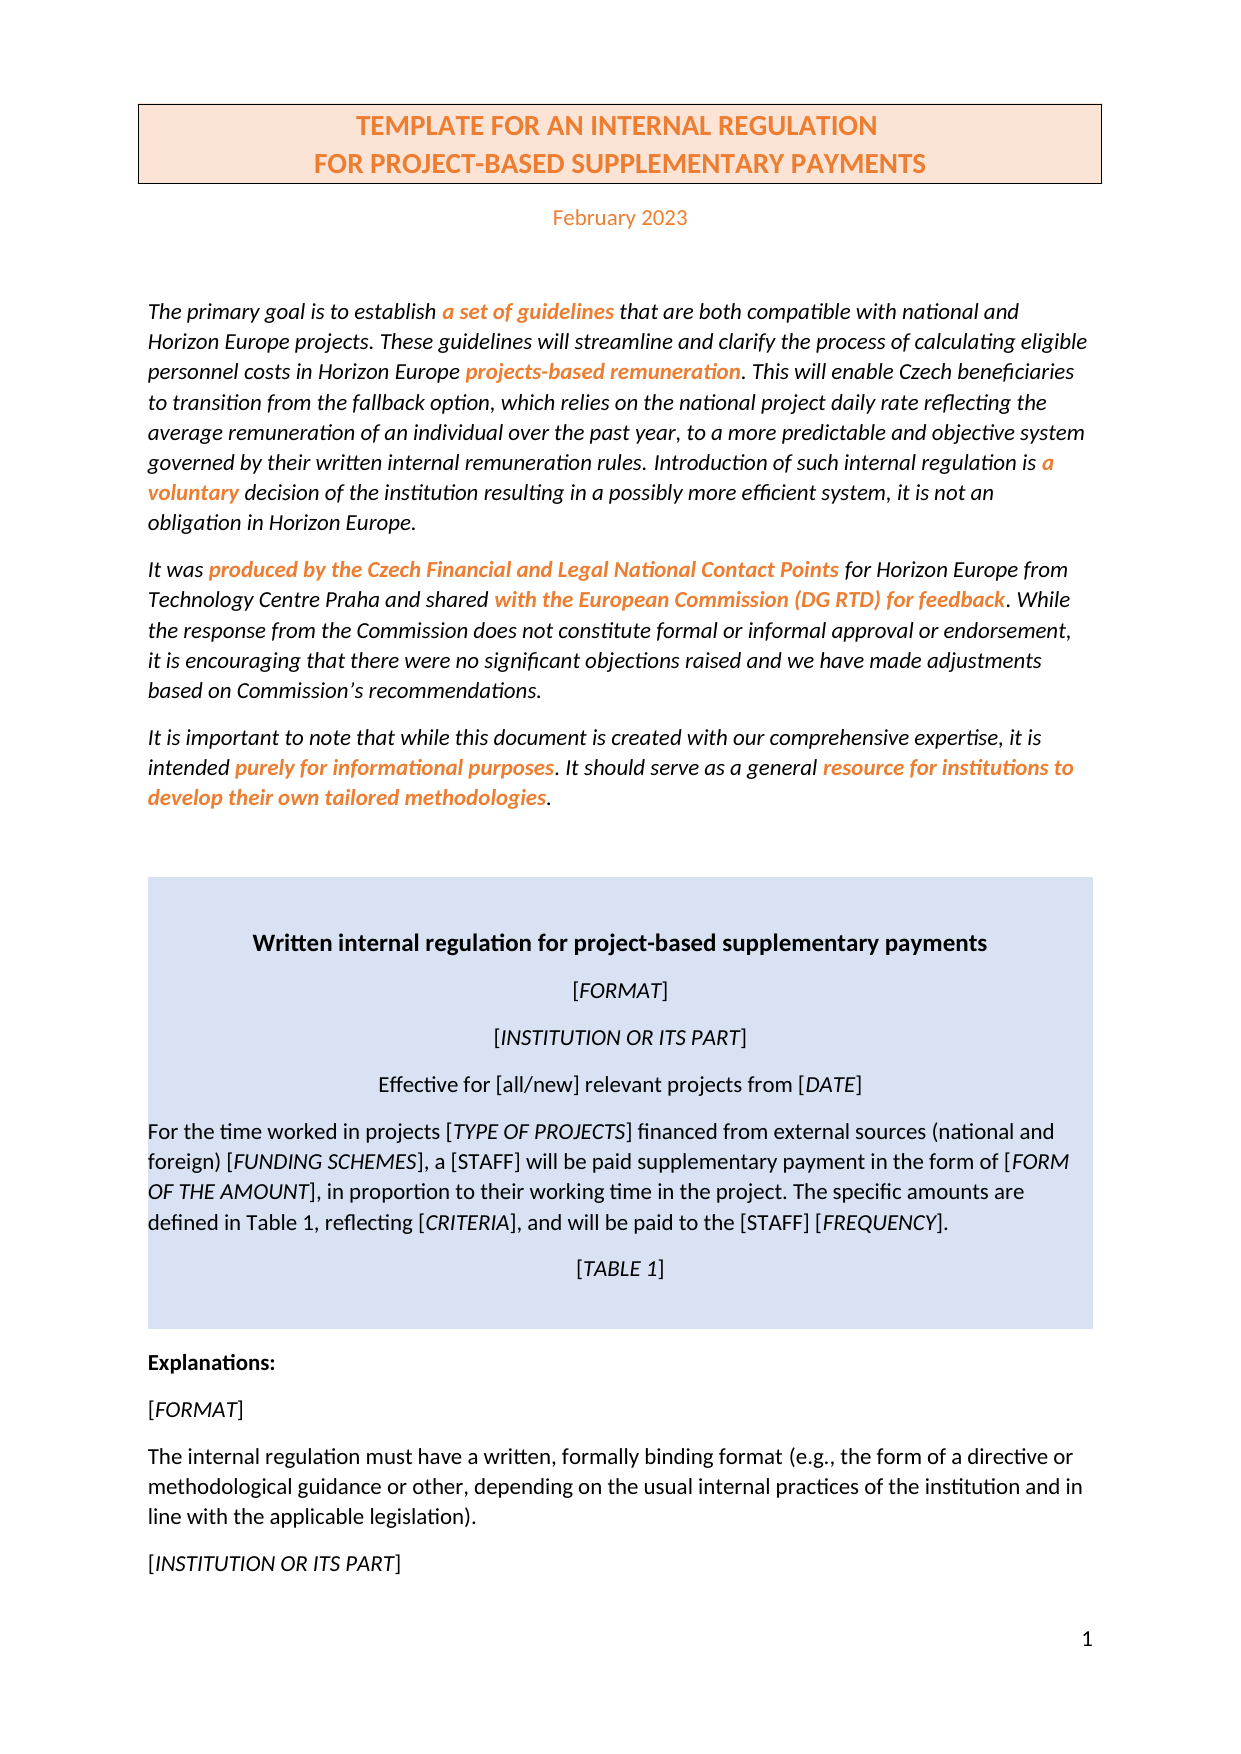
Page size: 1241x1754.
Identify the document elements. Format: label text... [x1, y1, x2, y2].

text [INSTITUTION OR ITS PART] [148, 1549, 1093, 1577]
text The primary goal is to establish a set of guidelines that are both compatible with national and Horizon Europe projects. These guidelines will streamline and clarify the process of calculating eligible personnel costs in Horizon Europe projects-based remuneration. This will enable Czech beneficiaries to transition from the fallback option, which relies on the national project daily rate reflecting the average remuneration of an individual over the past year, to a more predictable and objective system governed by their written internal remuneration rules. Introduction of such internal regulation is a voluntary decision of the institution resulting in a possibly more efficient system, it is not an obligation in Horizon Europe. [148, 297, 1093, 536]
text [FORMAT] [148, 976, 1093, 1004]
text The internal regulation must have a written, formally binding format (e.g., the form of a directive or methodological guidance or other, depending on the usual internal practices of the institution and in line with the applicable legislation). [148, 1442, 1093, 1530]
text [TABLE 1] [148, 1254, 1093, 1282]
text [INSTITUTION OR ITS PART] [148, 1023, 1093, 1051]
text February 2023 [148, 203, 1093, 231]
text Explanations: [148, 1348, 1093, 1376]
text Effective for [all/new] relevant projects from [DATE] [148, 1070, 1093, 1098]
text It is important to note that while this document is created with our comprehensive expertise, it is intended purely for informational purposes. It should serve as a general resource for institutions to develop their own tailored methodologies. [148, 723, 1093, 811]
text TEMPLATE FOR AN INTERNAL REGULATION FOR PROJECT-BASED SUPPLEMENTARY PAYMENTS [139, 105, 1101, 183]
text For the time worked in projects [TYPE OF PROJECTS] financed from external sources (national and foreign) [FUNDING SCHEMES], a [STAFF] will be paid supplementary payment in the form of [FORM OF THE AMOUNT], in proportion to their working time in the project. The specific amounts are defined in Table 1, reflecting [CRITERIA], and will be paid to the [STAFF] [FREQUENCY]. [148, 1117, 1093, 1236]
text [FORMAT] [148, 1395, 1093, 1423]
text Written internal regulation for project-based supplementary payments [148, 927, 1093, 957]
text It was produced by the Czech Financial and Legal National Contact Points for Horizon Europe from Technology Centre Praha and shared with the European Commission (DG RTD) for feedback. While the response from the Commission does not constitute formal or informal approval or endorsement, it is encouraging that there were no significant objections raised and we have made adjustments based on Commission’s recommendations. [148, 555, 1093, 704]
